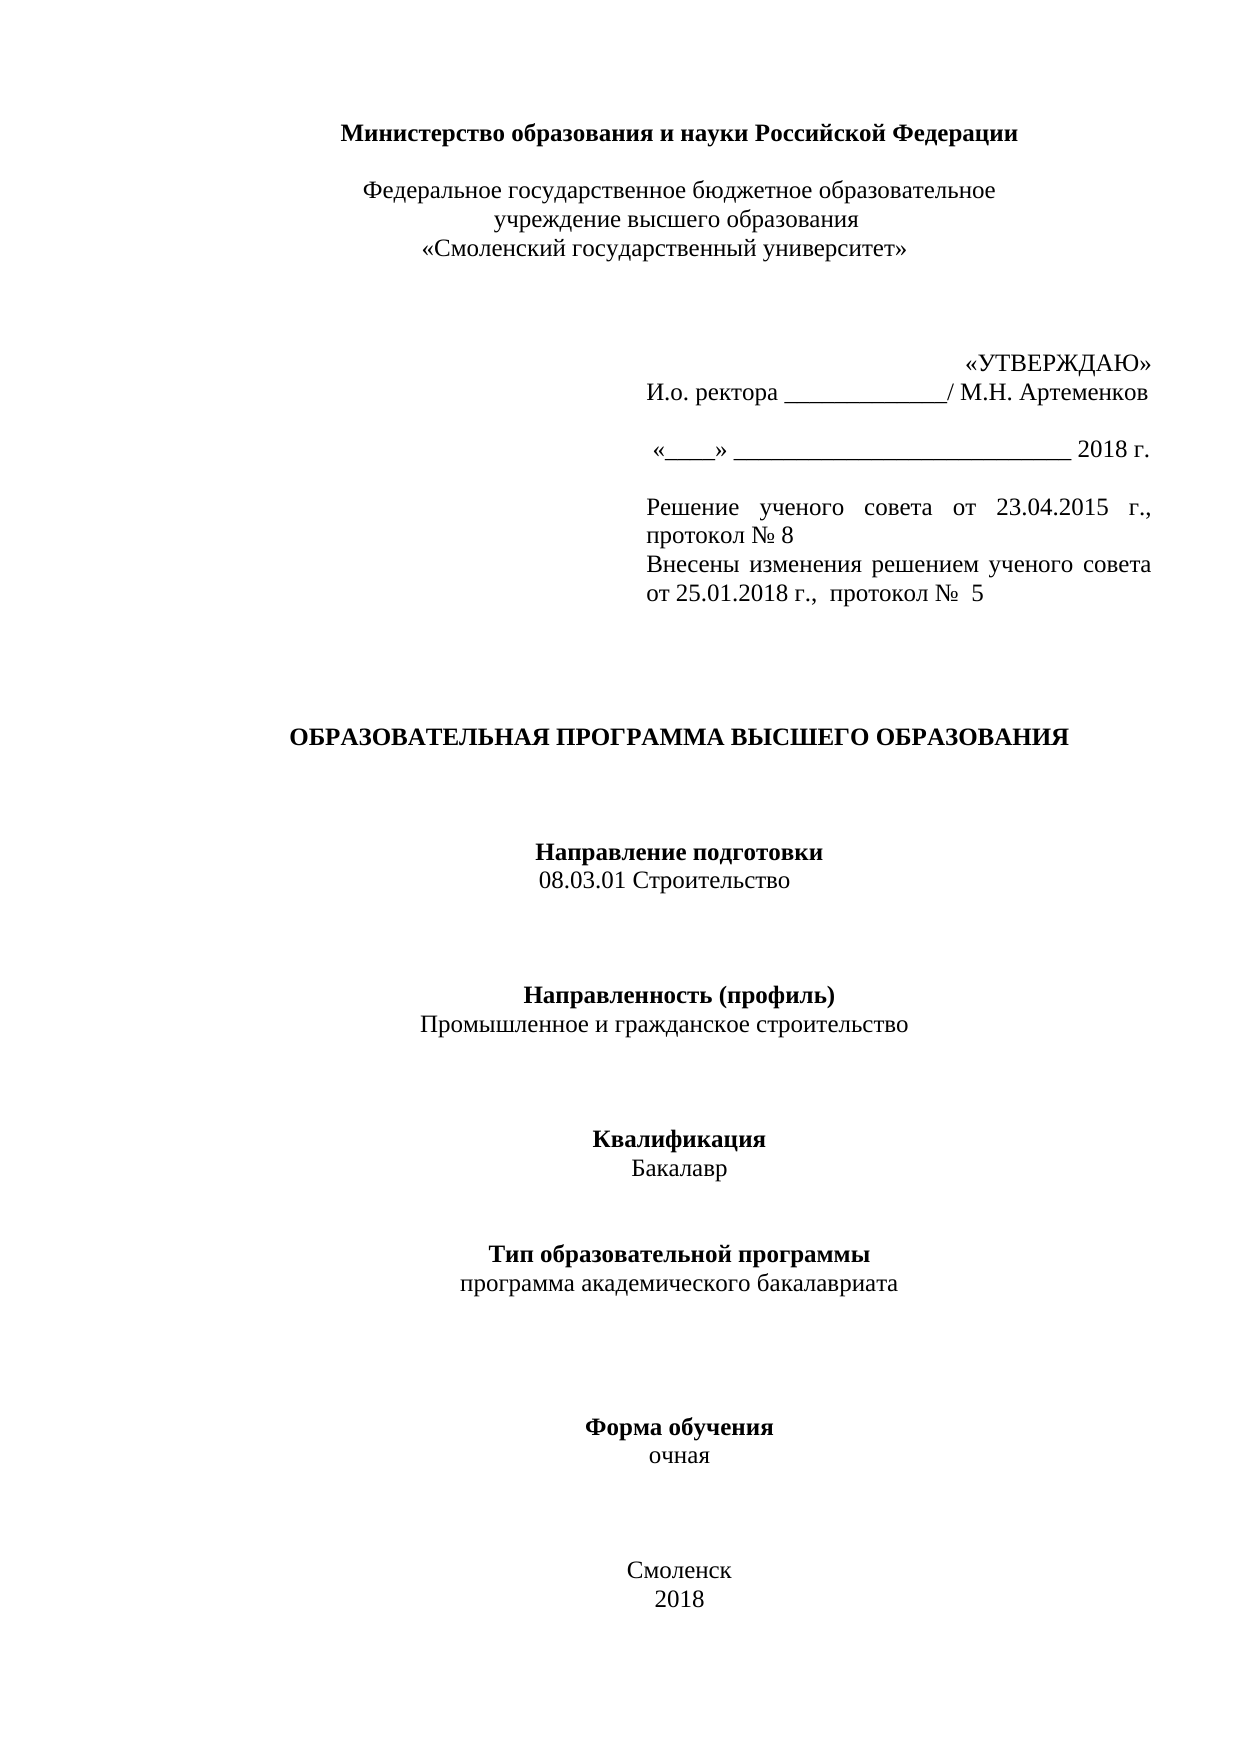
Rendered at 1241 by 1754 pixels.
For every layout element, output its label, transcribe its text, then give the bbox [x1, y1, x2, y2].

text программа академического бакалавриата [177, 1268, 1152, 1297]
text Промышленное и гражданское строительство [177, 1009, 1152, 1038]
text ОБРАЗОВАТЕЛЬНАЯ ПРОГРАММА ВЫСШЕГО ОБРАЗОВАНИЯ [177, 722, 1152, 751]
text 08.03.01 Строительство [177, 866, 1152, 894]
text Квалификация [177, 1124, 1152, 1153]
text Тип образовательной программы [177, 1239, 1152, 1268]
text Внесены изменения решением ученого совета от 25.01.2018 г., протокол № 5 [646, 549, 1152, 607]
text Решение ученого совета от 23.04.2015 г., протокол № 8 [646, 492, 1152, 549]
text Направленность (профиль) [177, 981, 1152, 1009]
text Направление подготовки [177, 837, 1152, 866]
text 2018 [177, 1584, 1152, 1613]
text Бакалавр [177, 1153, 1152, 1182]
text учреждение высшего образования «Смоленский государственный университет» [177, 204, 1152, 262]
text Смоленск [177, 1556, 1152, 1584]
text очная [177, 1441, 1152, 1469]
text Форма обучения [177, 1412, 1152, 1441]
text Федеральное государственное бюджетное образовательное [177, 176, 1152, 204]
text «УТВЕРЖДАЮ» [646, 348, 1152, 377]
text И.о. ректора _____________/ М.Н. Артеменков [646, 377, 1152, 406]
text «____» ___________________________ . [646, 434, 1152, 463]
text Министерство образования и науки Российской Федерации [177, 118, 1152, 147]
